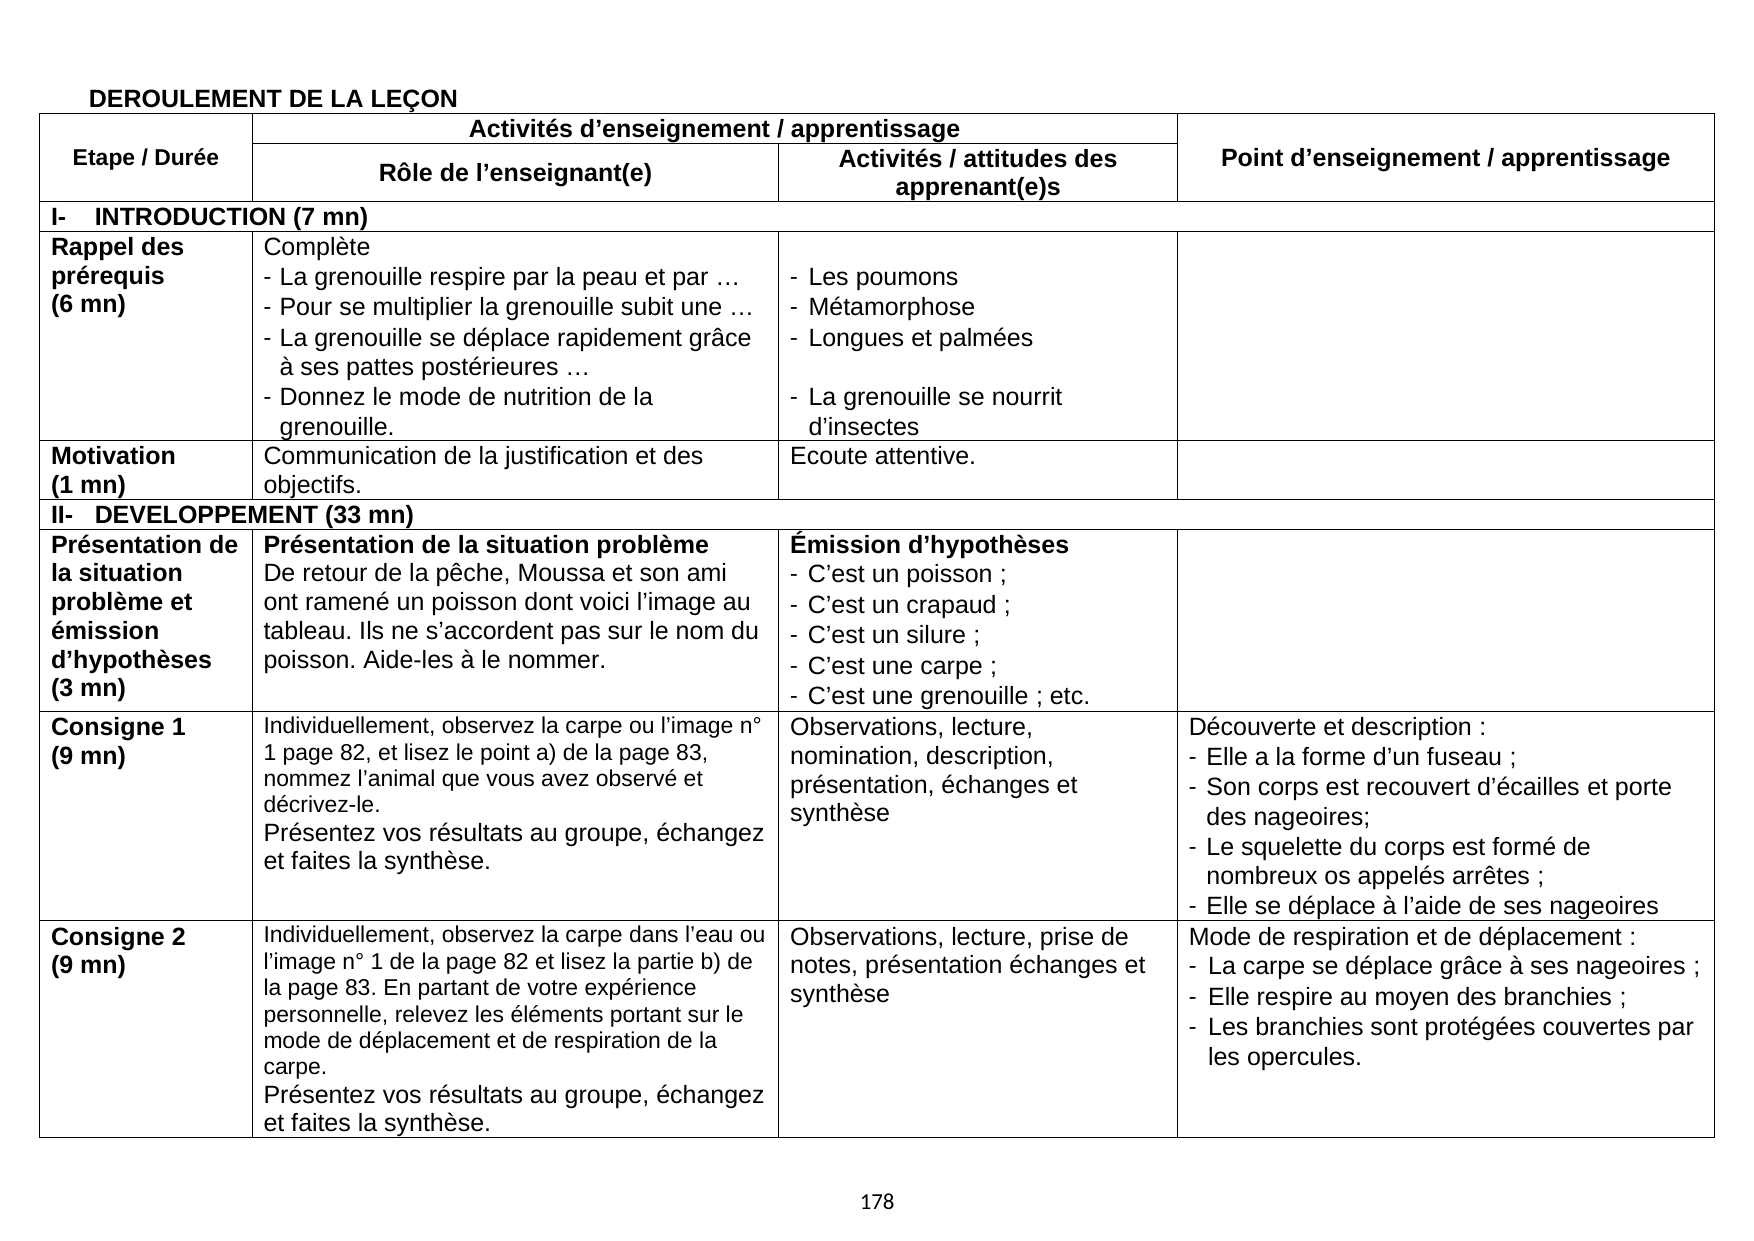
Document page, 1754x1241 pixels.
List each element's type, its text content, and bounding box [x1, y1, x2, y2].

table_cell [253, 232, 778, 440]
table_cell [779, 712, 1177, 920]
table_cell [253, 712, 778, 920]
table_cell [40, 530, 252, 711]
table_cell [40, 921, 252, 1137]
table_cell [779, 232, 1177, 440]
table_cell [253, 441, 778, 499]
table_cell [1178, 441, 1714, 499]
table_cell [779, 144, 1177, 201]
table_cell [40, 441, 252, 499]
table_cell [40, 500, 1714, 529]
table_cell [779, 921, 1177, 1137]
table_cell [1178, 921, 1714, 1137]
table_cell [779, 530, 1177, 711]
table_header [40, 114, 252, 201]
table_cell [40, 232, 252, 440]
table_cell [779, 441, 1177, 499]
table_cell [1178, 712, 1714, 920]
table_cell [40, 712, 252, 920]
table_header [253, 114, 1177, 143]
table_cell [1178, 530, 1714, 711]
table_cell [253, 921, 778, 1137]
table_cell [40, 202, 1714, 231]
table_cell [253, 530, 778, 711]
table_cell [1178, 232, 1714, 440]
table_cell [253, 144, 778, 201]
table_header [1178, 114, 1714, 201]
text DEROULEMENT DE LA LEÇON [89, 84, 1665, 113]
